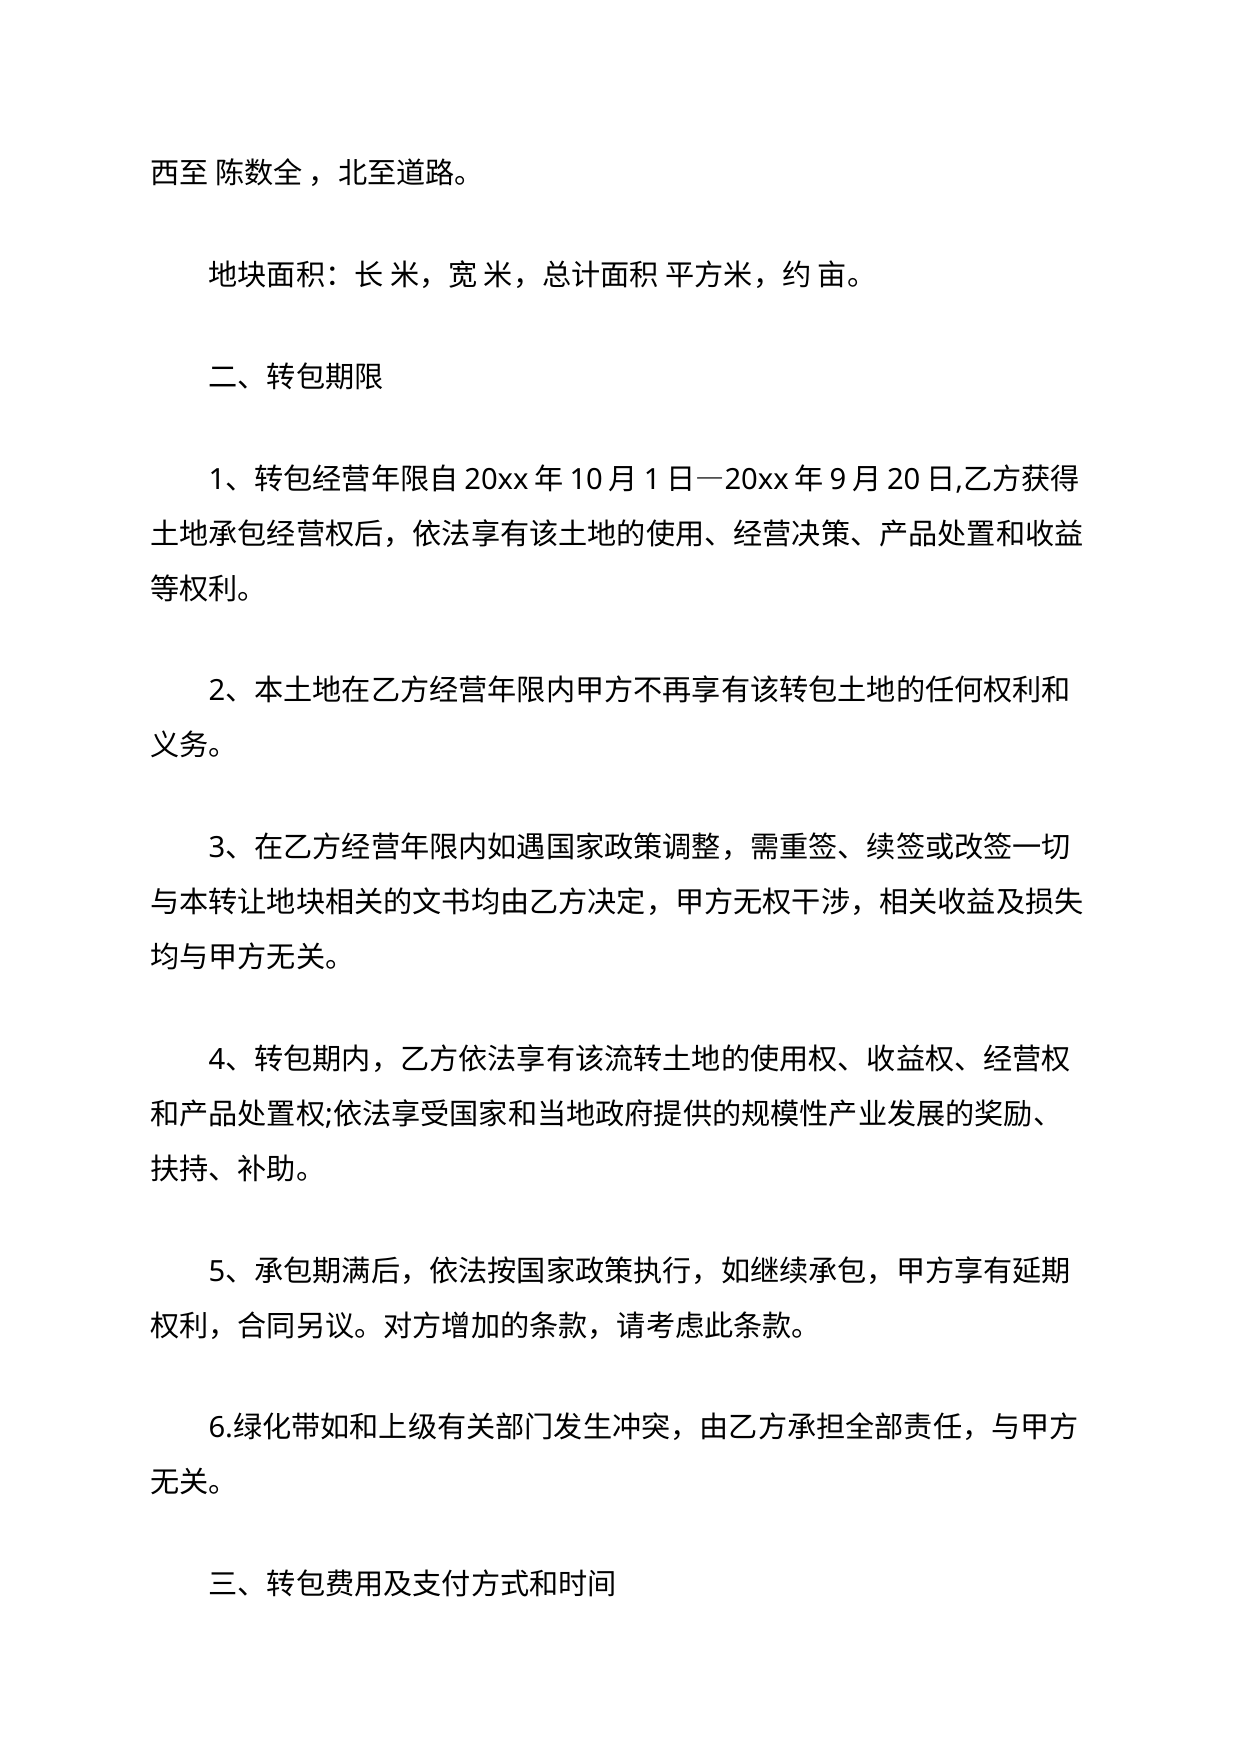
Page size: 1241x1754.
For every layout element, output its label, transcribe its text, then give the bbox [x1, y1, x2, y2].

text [150, 150, 1090, 192]
text 6.绿化带如和上级有关部门发生冲突，由乙方承担全部责任，与甲方无关。 [150, 1404, 1090, 1501]
text 三、转包费用及支付方式和时间 [150, 1561, 1090, 1603]
text 1、转包经营年限自20xx年10月1日—20xx年9月20日,乙方获得土地承包经营权后，依法享有该土地的使用、经营决策、产品处置和收益等权利。 [150, 455, 1090, 607]
text 2、本土地在乙方经营年限内甲方不再享有该转包土地的任何权利和义务。 [150, 667, 1090, 764]
text 5、承包期满后，依法按国家政策执行，如继续承包，甲方享有延期权利，合同另议。对方增加的条款，请考虑此条款。 [150, 1247, 1090, 1344]
text 二、转包期限 [150, 353, 1090, 396]
text 3、在乙方经营年限内如遇国家政策调整，需重签、续签或改签一切与本转让地块相关的文书均由乙方决定，甲方无权干涉，相关收益及损失均与甲方无关。 [150, 824, 1090, 976]
text 地块面积：长 米，宽 米，总计面积 平方米，约 亩。 [150, 252, 1090, 294]
text 4、转包期内，乙方依法享有该流转土地的使用权、收益权、经营权和产品处置权;依法享受国家和当地政府提供的规模性产业发展的奖励、扶持、补助。 [150, 1035, 1090, 1188]
